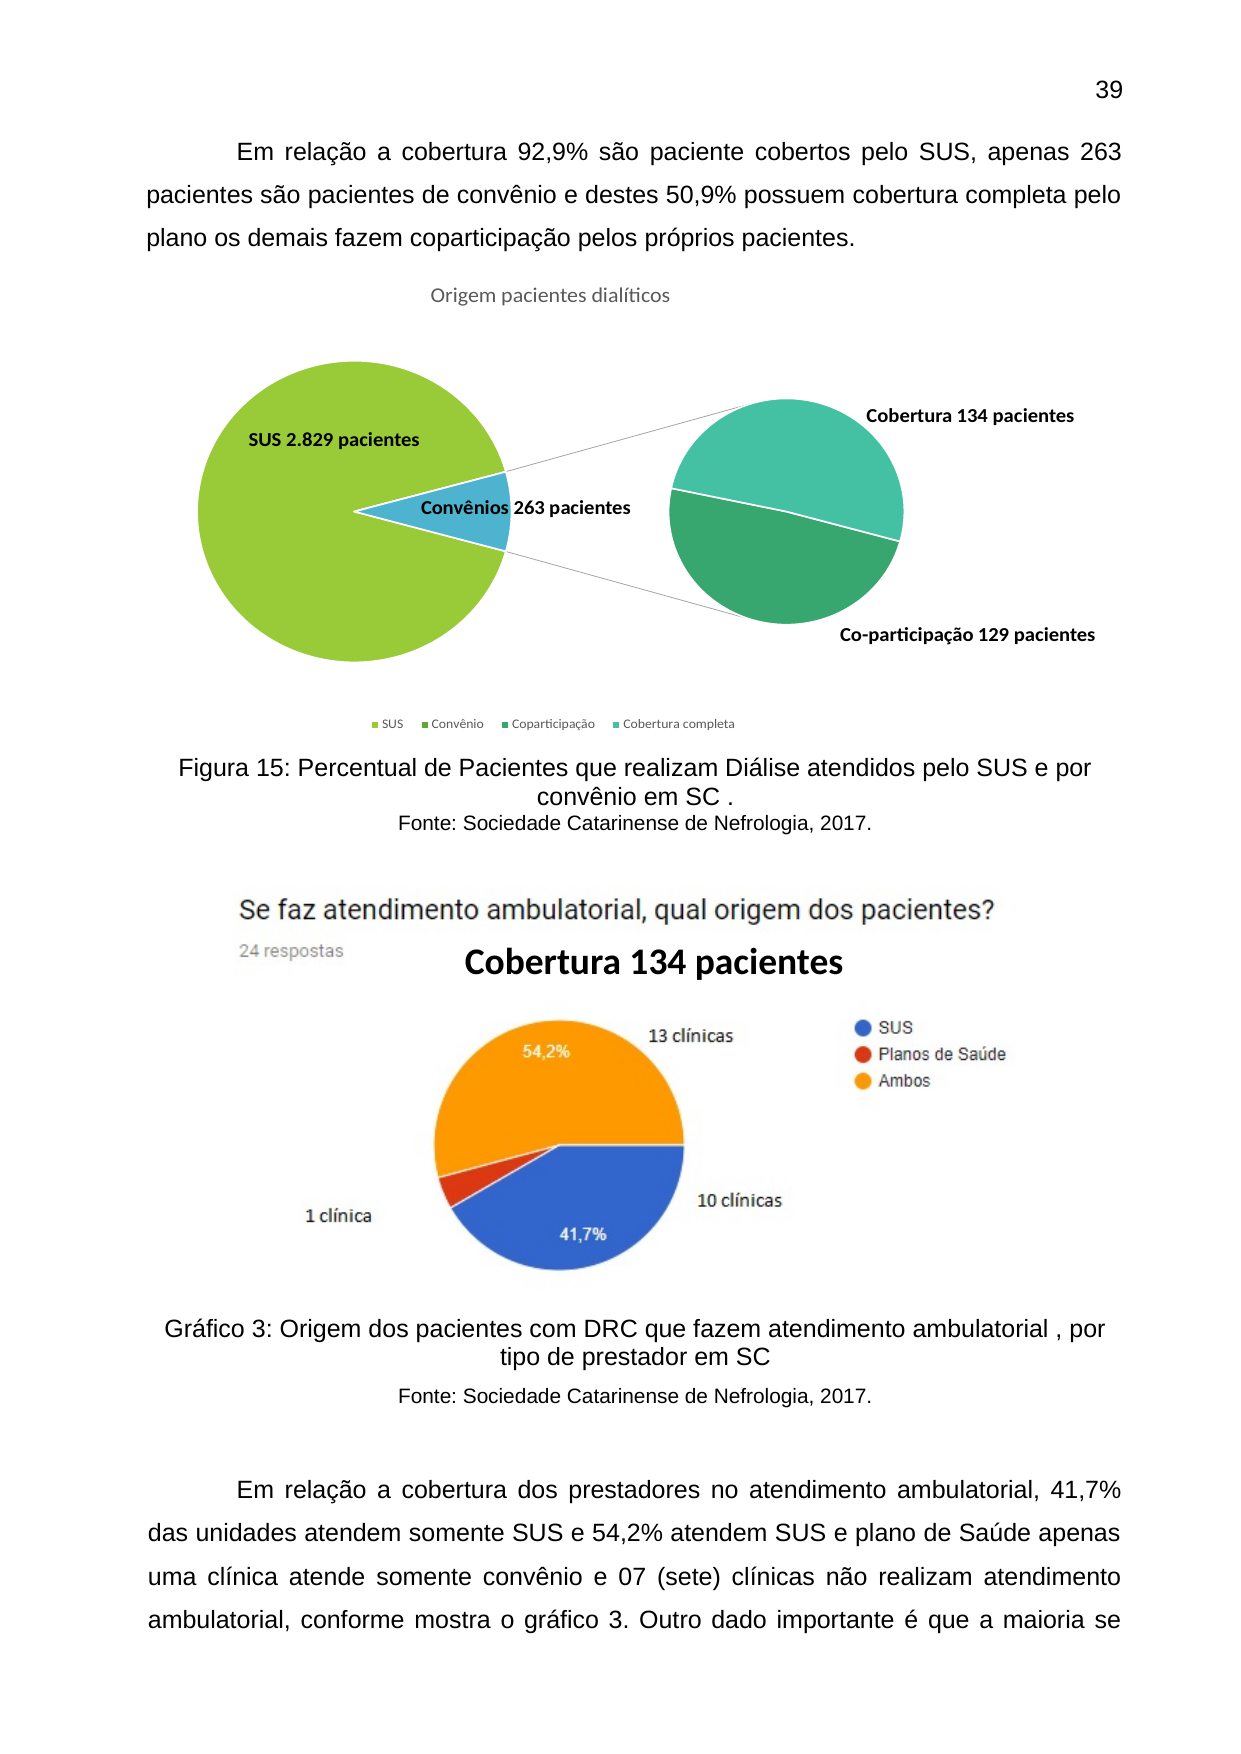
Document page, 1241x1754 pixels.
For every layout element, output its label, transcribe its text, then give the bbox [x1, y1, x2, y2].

text Fonte: Sociedade Catarinense de Nefrologia, 2017. [148, 1384, 1123, 1408]
text Figura 15: Percentual de Pacientes que realizam Diálise atendidos pelo SUS e por convênio em SC . [148, 753, 1123, 811]
text Em relação a cobertura 92,9% são paciente cobertos pelo SUS, apenas 263 pacientes são pacientes de convênio e destes 50,9% possuem cobertura completa pelo plano os demais fazem coparticipação pelos próprios pacientes. [146, 137, 1123, 252]
text Gráfico 3: Origem dos pacientes com DRC que fazem atendimento ambulatorial , por tipo de prestador em SC [148, 1314, 1123, 1371]
text Fonte: Sociedade Catarinense de Nefrologia, 2017. [148, 811, 1123, 835]
picture [212, 865, 1099, 1314]
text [148, 1475, 1123, 1633]
